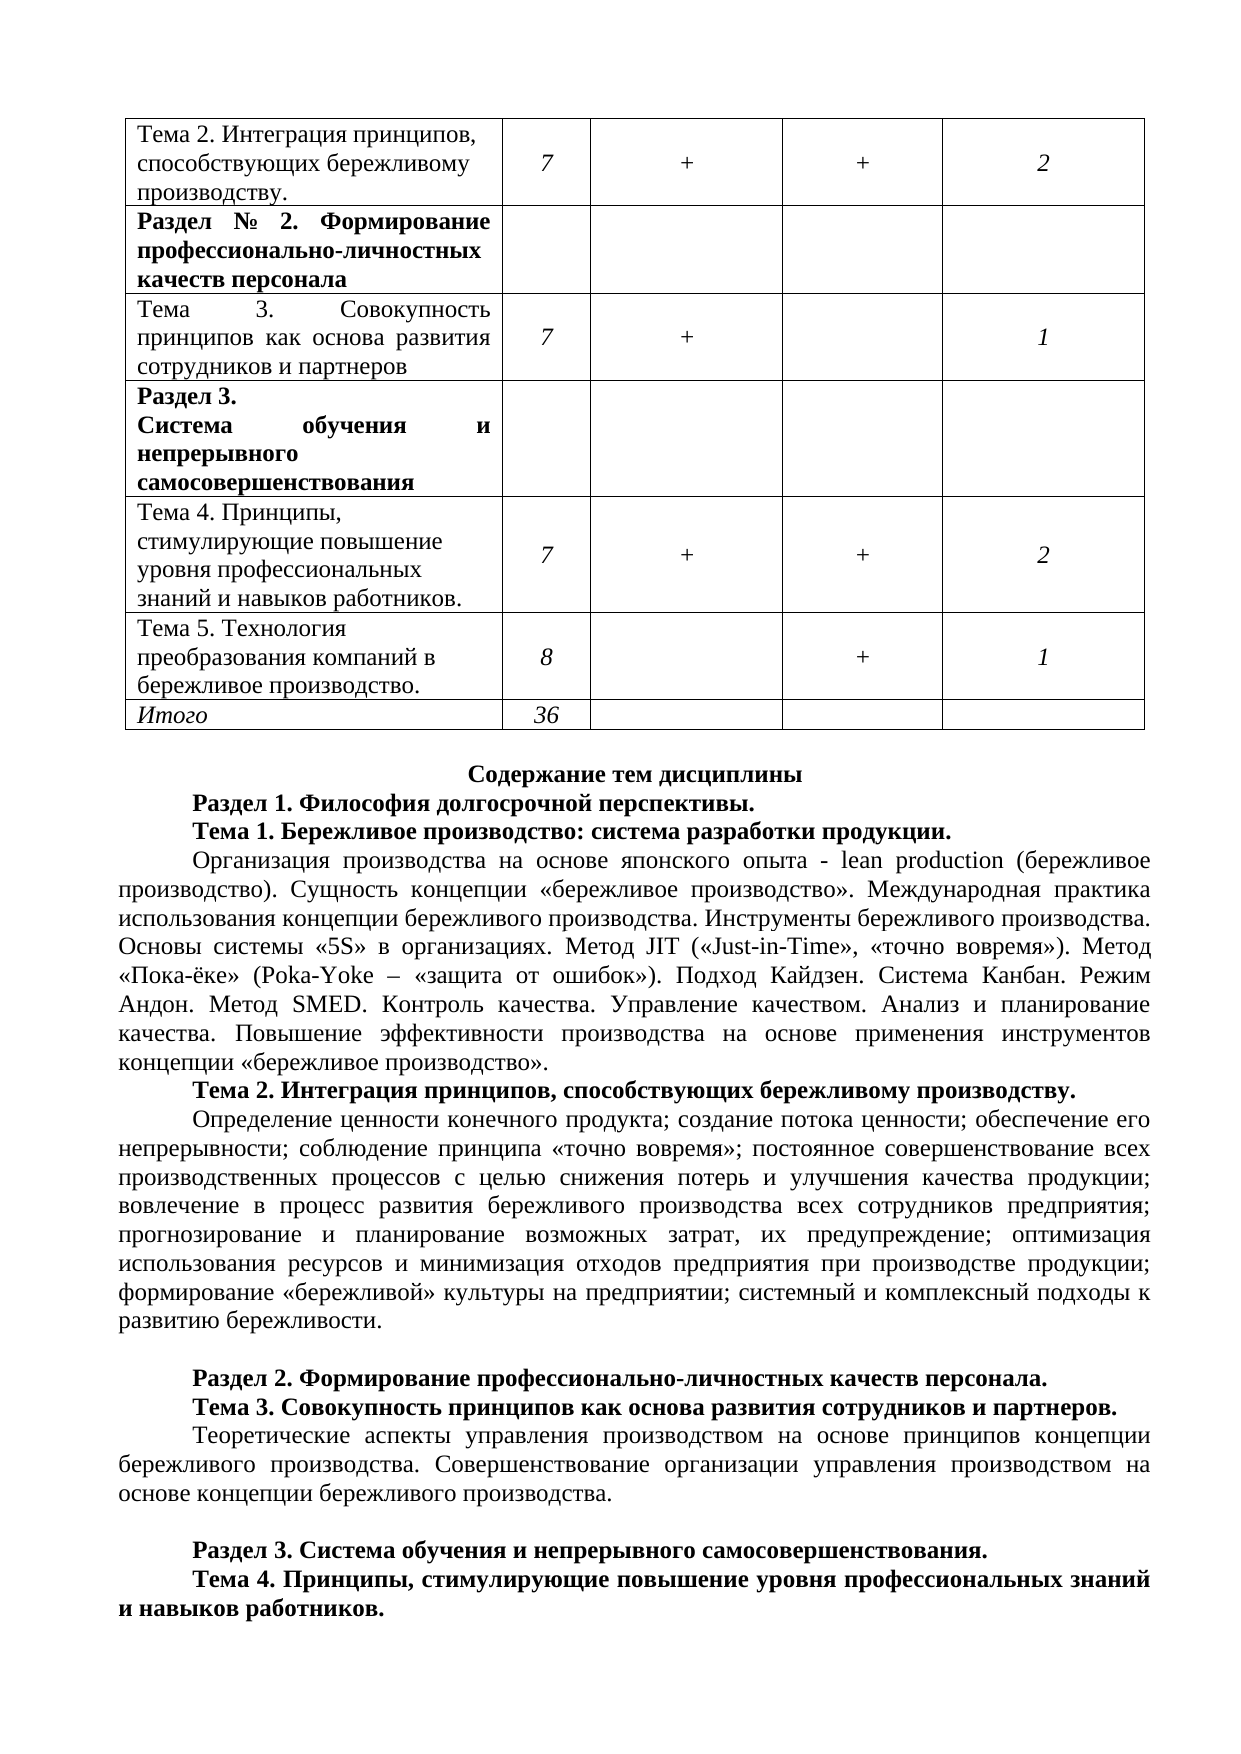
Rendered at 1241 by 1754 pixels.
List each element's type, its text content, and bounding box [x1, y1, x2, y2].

table_cell 2 [943, 119, 1144, 205]
table_cell Итого [126, 700, 502, 729]
table_cell + [783, 497, 942, 612]
table_cell 7 [503, 119, 590, 205]
table_cell [503, 381, 590, 496]
text Тема 2. Интеграция принципов, способствующих бережливому производству. [118, 1075, 1152, 1104]
table_cell 2 [943, 497, 1144, 612]
text Определение ценности конечного продукта; создание потока ценности; обеспечение его непрерывности; соблюдение принципа «точно вовремя»; постоянное совершенствование всех производственных процессов с целью снижения потерь и улучшения качества продукции; вовлечение в процесс развития бережливого производства всех сотрудников предприятия; прогнозирование и планирование возможных затрат, их предупреждение; оптимизация использования ресурсов и минимизация отходов предприятия при производстве продукции; формирование «бережливой» культуры на предприятии; системный и комплексный подходы к развитию бережливости. [118, 1104, 1152, 1334]
text Тема 3. Совокупность принципов как основа развития сотрудников и партнеров. [118, 1392, 1152, 1420]
text Теоретические аспекты управления производством на основе принципов концепции бережливого производства. Совершенствование организации управления производством на основе концепции бережливого производства. [118, 1420, 1152, 1507]
table_cell [591, 206, 782, 293]
table_cell Тема 5. Технология преобразования компаний в бережливое производство. [126, 613, 502, 699]
table_cell + [783, 613, 942, 699]
text Организация производства на основе японского опыта - lean production (бережливое производство). Сущность концепции «бережливое производство». Международная практика использования концепции бережливого производства. Инструменты бережливого производства. Основы системы «5S» в организациях. Метод JIT («Just-in-Time», «точно вовремя»). Метод «Пока-ёке» (Poka-Yoke – «защита от ошибок»). Подход Кайдзен. Система Канбан. Режим Андон. Метод SMED. Контроль качества. Управление качеством. Анализ и планирование качества. Повышение эффективности производства на основе применения инструментов концепции «бережливое производство». [118, 845, 1152, 960]
table_cell + [783, 119, 942, 205]
table_cell [783, 206, 942, 293]
table_cell [591, 613, 782, 699]
table_cell [783, 700, 942, 729]
table_cell + [591, 119, 782, 205]
table_cell [783, 294, 942, 380]
table_cell [591, 381, 782, 496]
text Содержание тем дисциплины [118, 759, 1152, 788]
table_cell Тема 2. Интеграция принципов, способствующих бережливому производству. [126, 119, 502, 205]
table_cell Тема 4. Принципы, стимулирующие повышение уровня профессиональных знаний и навыков работников. [126, 497, 502, 612]
text Тема 1. Бережливое производство: система разработки продукции. [118, 816, 1152, 845]
table_cell 7 [503, 497, 590, 612]
table_cell [783, 381, 942, 496]
text Раздел 2. Формирование профессионально-личностных качеств персонала. [118, 1363, 1152, 1392]
table_cell [943, 700, 1144, 729]
table_cell [503, 206, 590, 293]
table_cell 1 [943, 613, 1144, 699]
table_cell 8 [503, 613, 590, 699]
text Раздел 3. Система обучения и непрерывного самосовершенствования. [118, 1535, 1152, 1564]
table_cell 36 [503, 700, 590, 729]
text Тема 4. Принципы, стимулирующие повышение уровня профессиональных знаний и навыков работников. [118, 1564, 1152, 1622]
table_cell [591, 700, 782, 729]
text Раздел 1. Философия долгосрочной перспективы. [118, 788, 1152, 816]
table_cell Раздел № 2. Формирование профессионально-личностных качеств персонала [126, 206, 502, 293]
table_cell [943, 206, 1144, 293]
text Организация производства на основе японского опыта - lean production (бережливое производство). Сущность концепции «бережливое производство». Международная практика использования концепции бережливого производства. Инструменты бережливого производства. Основы системы «5S» в организациях. Метод JIT («Just-in-Time», «точно вовремя»). Метод «Пока-ёке» (Poka-Yoke – «защита от ошибок»). Подход Кайдзен. Система Канбан. Режим Андон. Метод SMED. Контроль качества. Управление качеством. Анализ и планирование качества. Повышение эффективности производства на основе применения инструментов концепции «бережливое производство». [118, 1018, 1152, 1075]
table_cell Раздел 3. Система обучения и непрерывного самосовершенствования [126, 381, 502, 496]
table_cell 1 [943, 294, 1144, 380]
table_cell [943, 381, 1144, 496]
table_cell Тема 3. Совокупность принципов как основа развития сотрудников и партнеров [126, 294, 502, 380]
table_cell 7 [503, 294, 590, 380]
table_cell + [591, 294, 782, 380]
table_cell + [591, 497, 782, 612]
